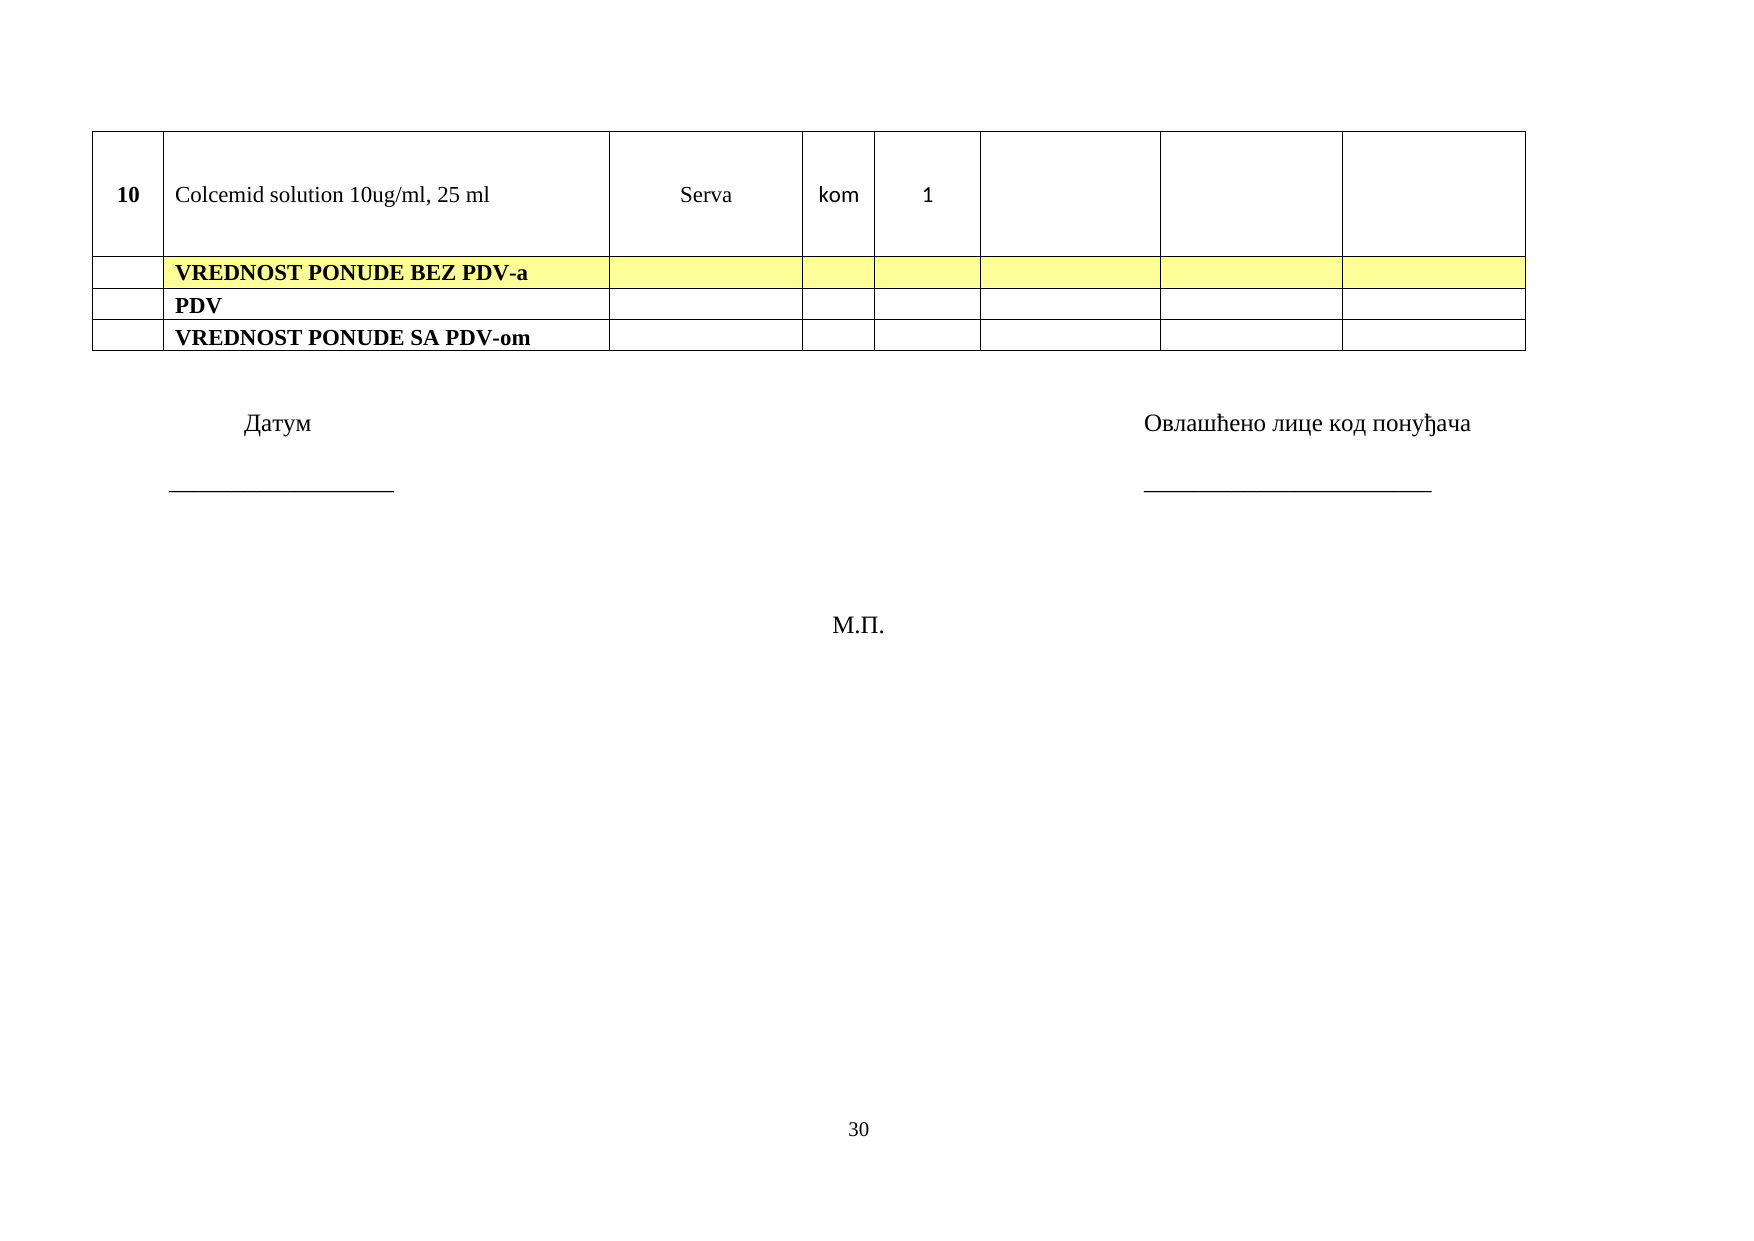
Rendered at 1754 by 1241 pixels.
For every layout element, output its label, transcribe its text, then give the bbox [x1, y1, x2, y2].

table_cell VREDNOST PONUDE SA PDV-om [164, 320, 609, 350]
table_cell [981, 132, 1160, 256]
table_cell [803, 289, 874, 319]
table_cell [610, 320, 802, 350]
table_cell [1161, 132, 1342, 256]
table_cell [1343, 320, 1525, 350]
table_cell [93, 257, 163, 287]
table_cell [93, 320, 163, 350]
text Датум Овлашћено лице код понуђача [206, 408, 1623, 437]
text __________________ _______________________ [94, 466, 1623, 495]
table_cell [610, 257, 802, 287]
table_cell [1343, 132, 1525, 256]
table_cell [803, 257, 874, 287]
table_cell PDV [164, 289, 609, 319]
table_cell [93, 289, 163, 319]
table_cell [981, 320, 1160, 350]
table_cell [981, 289, 1160, 319]
table_cell [1161, 320, 1342, 350]
table_cell [610, 289, 802, 319]
text М.П. [94, 610, 1623, 638]
table_cell [803, 320, 874, 350]
table_cell [875, 257, 980, 287]
table_cell [981, 257, 1160, 287]
table_cell [1161, 257, 1342, 287]
table_cell 10 [93, 132, 163, 256]
table_cell Colcemid solution 10ug/ml, 25 ml [164, 132, 609, 256]
table_cell [1161, 289, 1342, 319]
table_cell VREDNOST PONUDE BEZ PDV-a [164, 257, 609, 287]
table_cell kom [803, 132, 874, 256]
table_cell [875, 289, 980, 319]
table_cell [875, 320, 980, 350]
table_cell [1343, 257, 1525, 287]
table_cell 1 [875, 132, 980, 256]
table_cell [1343, 289, 1525, 319]
table_cell Serva [610, 132, 802, 256]
